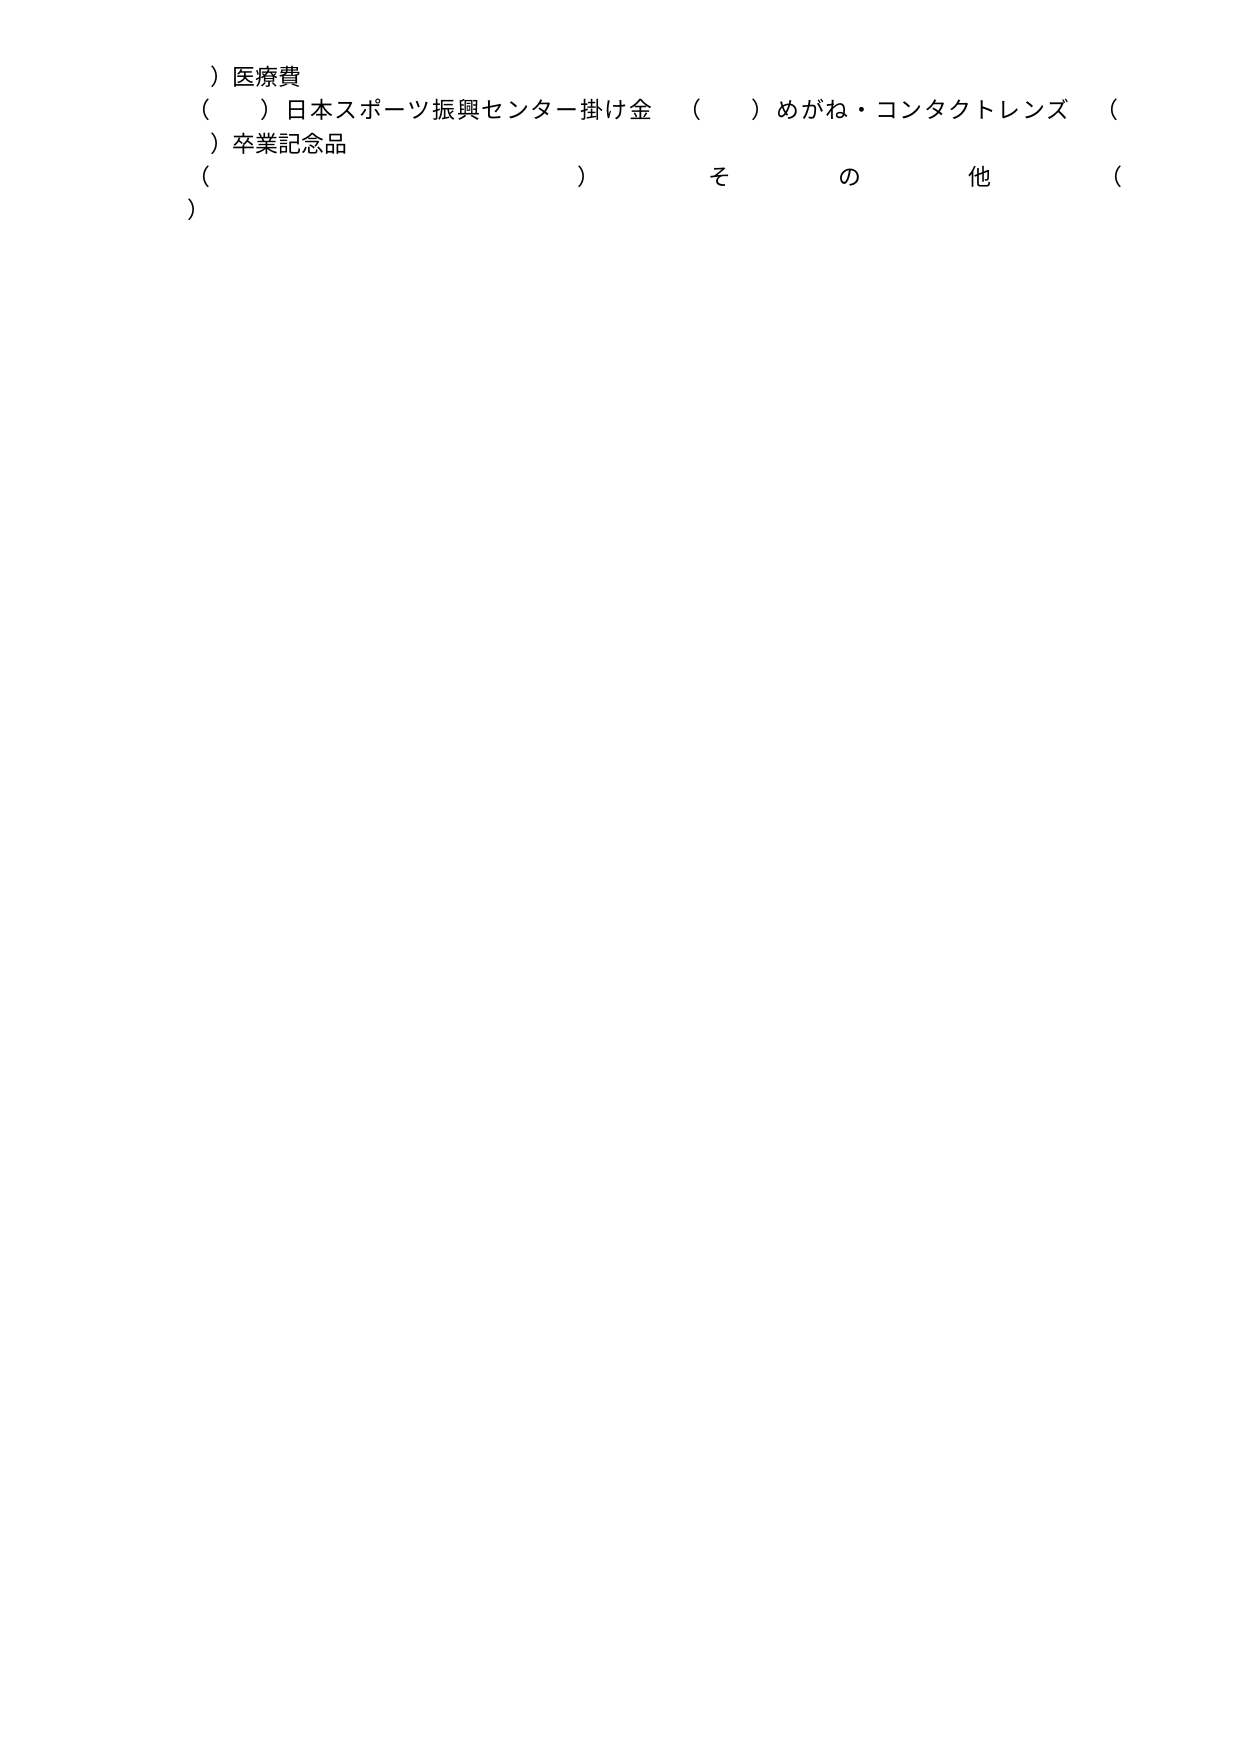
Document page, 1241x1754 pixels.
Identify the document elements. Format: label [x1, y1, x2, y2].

text [187, 59, 1122, 225]
